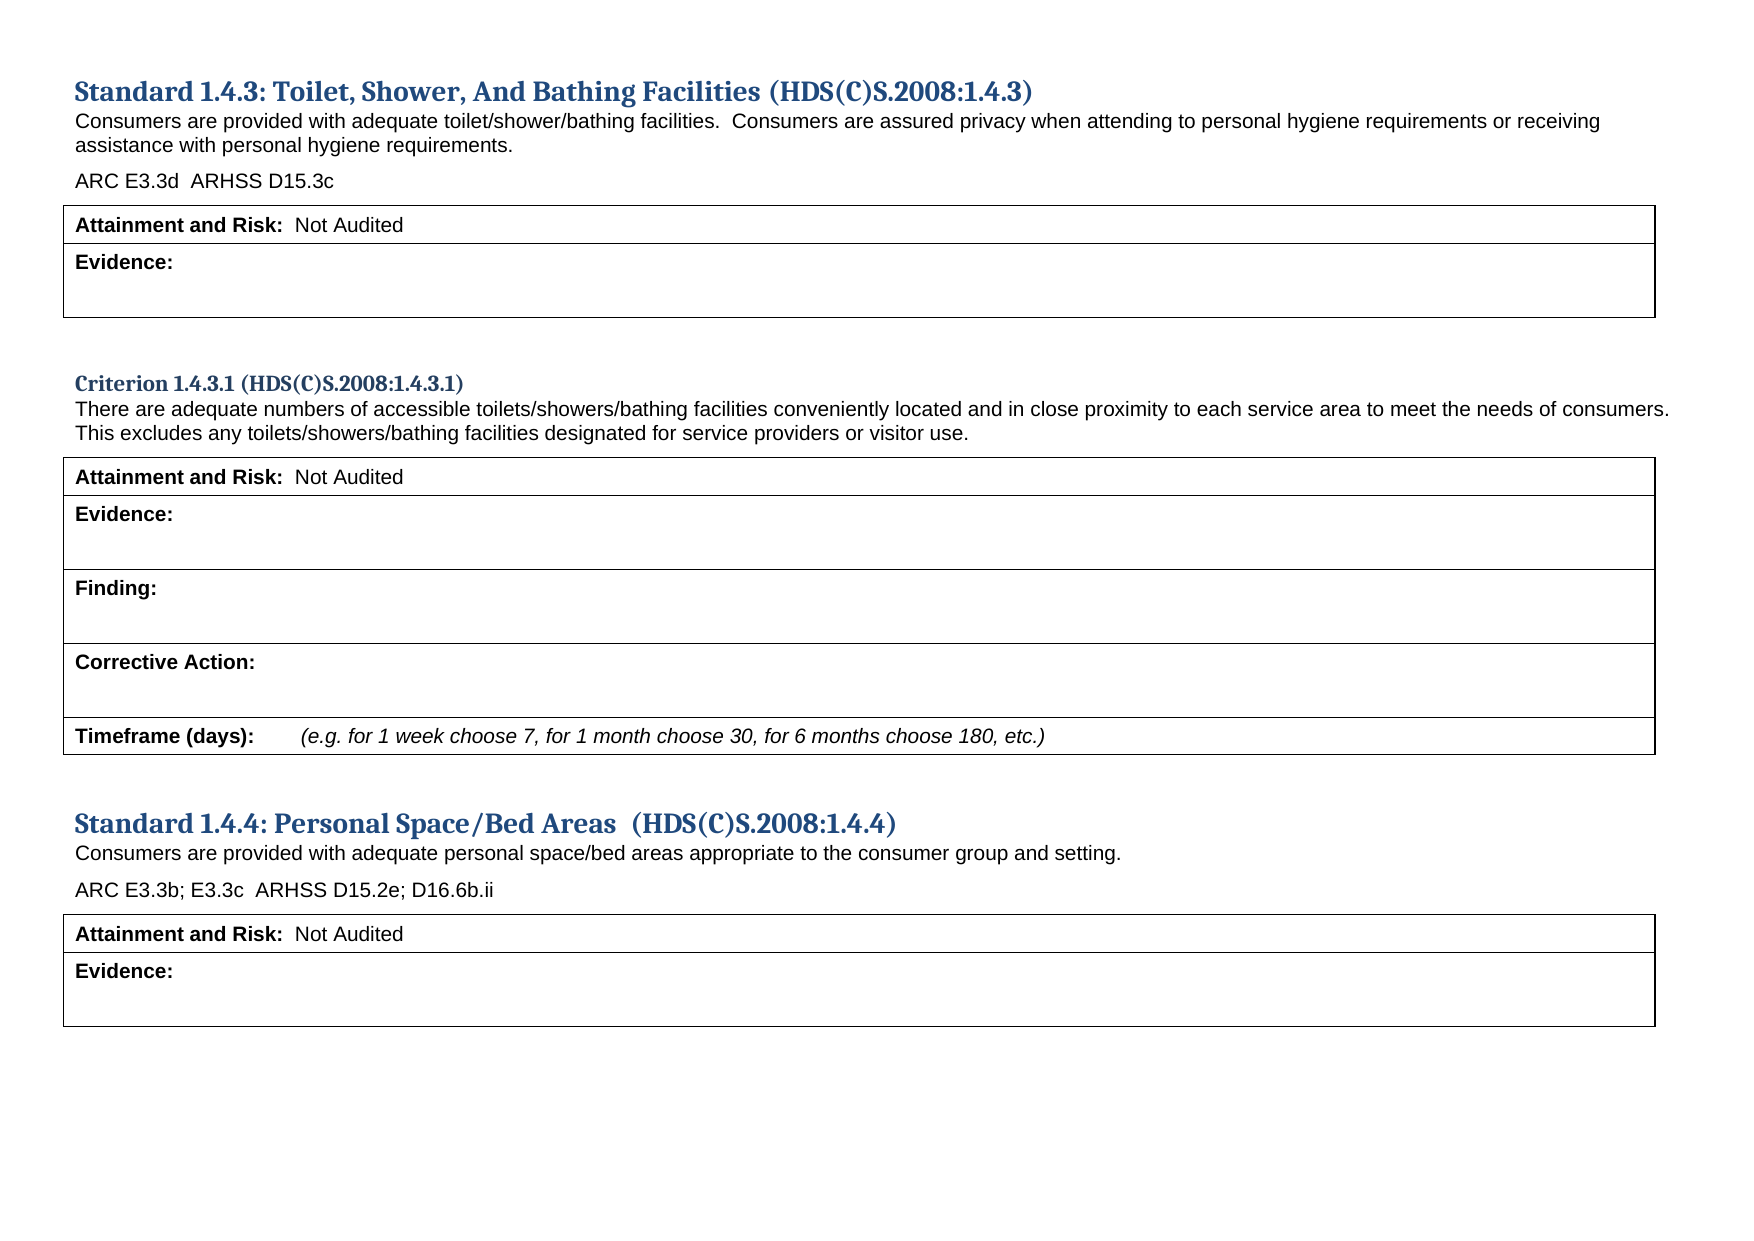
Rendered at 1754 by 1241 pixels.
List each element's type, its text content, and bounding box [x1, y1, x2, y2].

table_header Attainment and Risk: Not Audited [64, 206, 1654, 243]
text Consumers are provided with adequate personal space/bed areas appropriate to the consumer group and setting. [75, 841, 1679, 865]
table_cell Finding: [64, 570, 1654, 606]
table_cell [64, 606, 1654, 643]
table_cell [64, 280, 1654, 317]
table_cell Evidence: [64, 244, 1654, 280]
table_cell Evidence: [64, 953, 1654, 989]
table_header Attainment and Risk: Not Audited [64, 458, 1654, 495]
table_cell [64, 680, 1654, 717]
table_cell Evidence: [64, 496, 1654, 532]
table_cell [64, 532, 1654, 569]
table_cell Timeframe (days): (e.g. for 1 week choose 7, for 1 month choose 30, for 6 months choose 180, etc.) [64, 718, 1654, 754]
subtitle Standard 1.4.4: Personal Space/Bed Areas (HDS(C)S.2008:1.4.4) [75, 808, 1679, 841]
table_cell Corrective Action: [64, 644, 1654, 680]
subtitle Standard 1.4.3: Toilet, Shower, And Bathing Facilities (HDS(C)S.2008:1.4.3) [75, 75, 1679, 108]
table_header Attainment and Risk: Not Audited [64, 915, 1654, 952]
table_cell [64, 989, 1654, 1026]
subtitle Criterion 1.4.3.1 (HDS(C)S.2008:1.4.3.1) [75, 370, 1679, 397]
text ARC E3.3b; E3.3c ARHSS D15.2e; D16.6b.ii [75, 878, 1679, 902]
text ARC E3.3d ARHSS D15.3c [75, 169, 1679, 193]
text There are adequate numbers of accessible toilets/showers/bathing facilities conveniently located and in close proximity to each service area to meet the needs of consumers. This excludes any toilets/showers/bathing facilities designated for service providers or visitor use. [75, 397, 1679, 445]
text Consumers are provided with adequate toilet/shower/bathing facilities. Consumers are assured privacy when attending to personal hygiene requirements or receiving assistance with personal hygiene requirements. [75, 108, 1679, 156]
